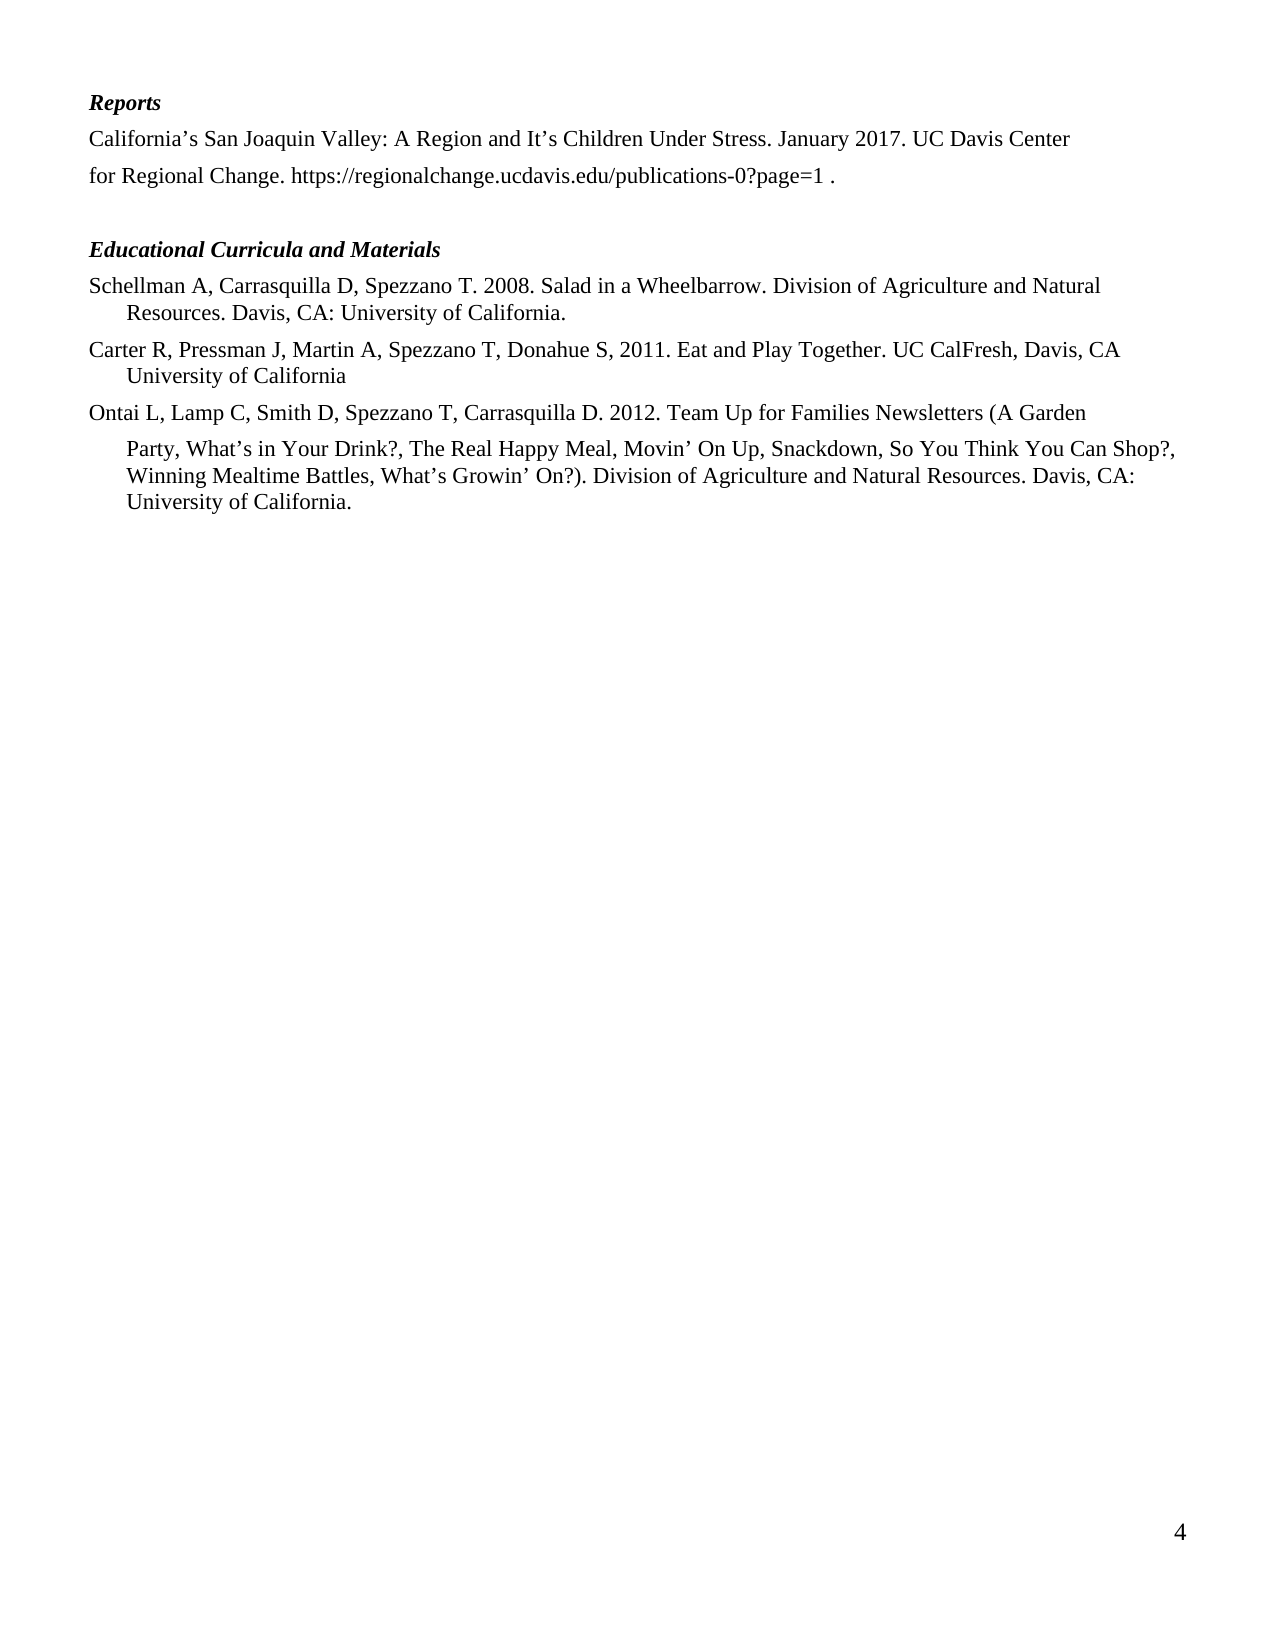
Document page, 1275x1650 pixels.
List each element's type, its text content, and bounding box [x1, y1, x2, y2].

text Reports [89, 89, 1186, 115]
text Ontai L, Lamp C, Smith D, Spezzano T, Carrasquilla D. 2012. Team Up for Families Newsletters (A Garden [89, 399, 1186, 425]
text for Regional Change. https://regionalchange.ucdavis.edu/publications-0?page=1 . [89, 162, 1186, 188]
text Educational Curricula and Materials [89, 236, 1186, 262]
text Schellman A, Carrasquilla D, Spezzano T. 2008. Salad in a Wheelbarrow. Division of Agriculture and Natural Resources. Davis, CA: University of California. [89, 272, 1186, 325]
text Carter R, Pressman J, Martin A, Spezzano T, Donahue S, 2011. Eat and Play Together. UC CalFresh, Davis, CA University of California [89, 336, 1186, 388]
text Party, What’s in Your Drink?, The Real Happy Meal, Movin’ On Up, Snackdown, So You Think You Can Shop?, Winning Mealtime Battles, What’s Growin’ On?). Division of Agriculture and Natural Resources. Davis, CA: University of California. [126, 436, 1186, 543]
text California’s San Joaquin Valley: A Region and It’s Children Under Stress. January 2017. UC Davis Center [89, 125, 1186, 152]
